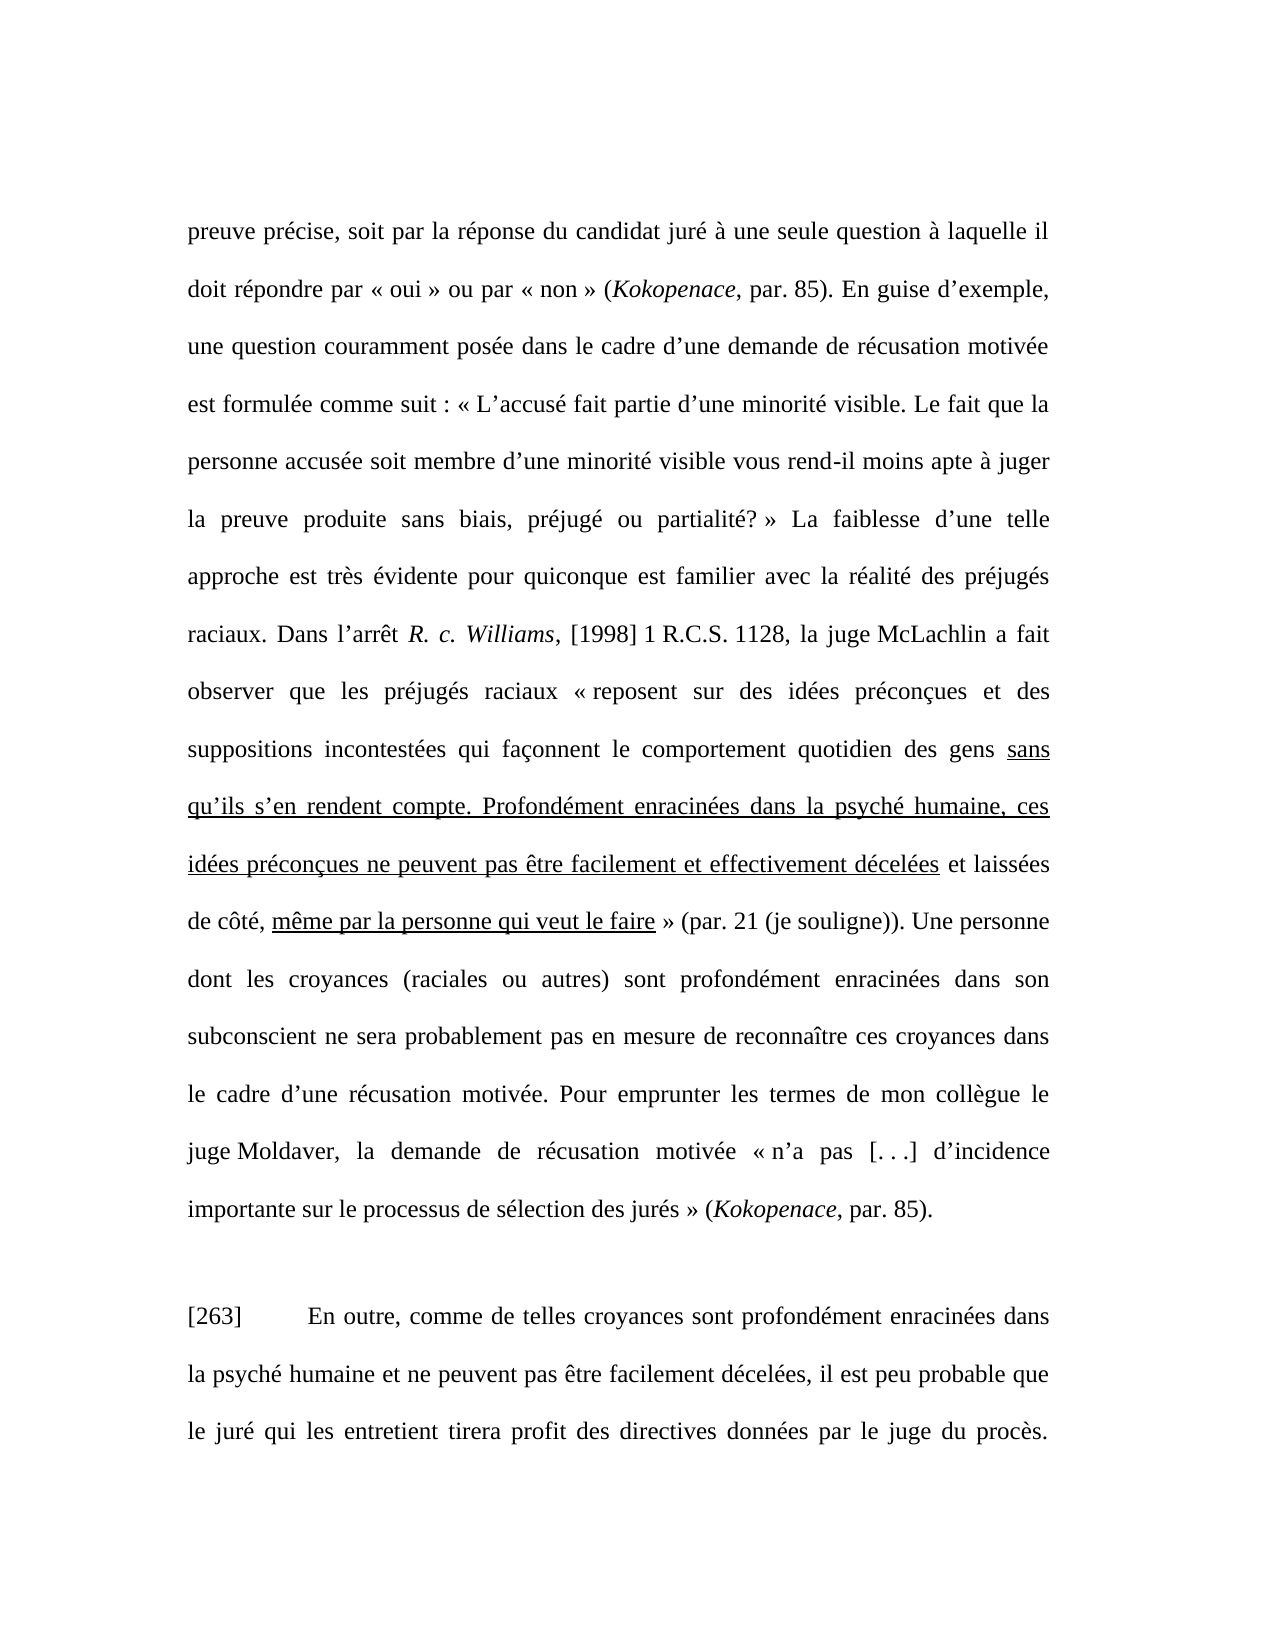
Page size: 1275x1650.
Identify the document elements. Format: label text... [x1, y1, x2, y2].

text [187, 216, 1050, 816]
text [187, 1301, 1050, 1445]
